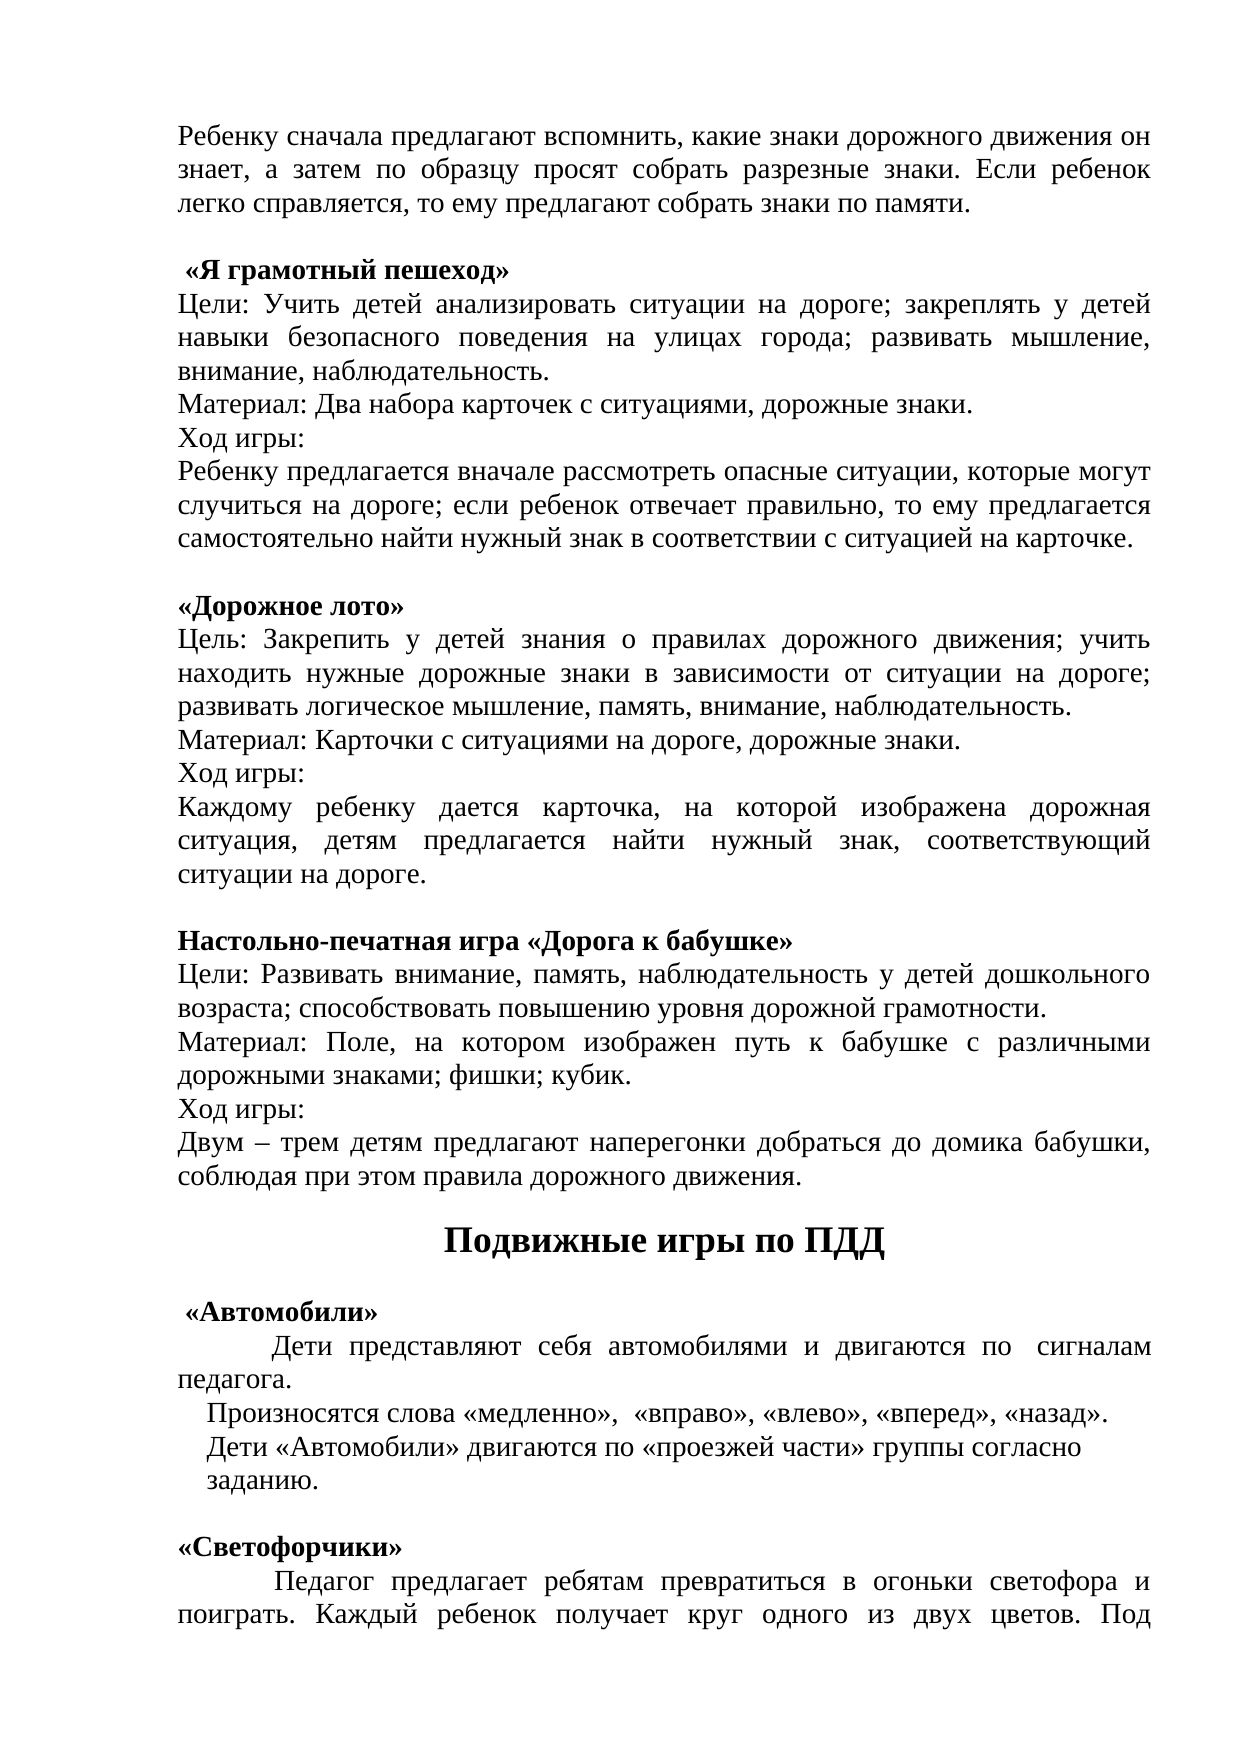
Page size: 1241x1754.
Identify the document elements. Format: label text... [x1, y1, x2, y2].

text Двум – трем детям предлагают наперегонки добраться до домика бабушки, соблюдая при этом правила дорожного движения. [177, 1124, 1152, 1191]
text заданию. [177, 1462, 1152, 1496]
text Настольно-печатная игра «Дорога к бабушке» [177, 923, 1152, 957]
text Дети «Автомобили» двигаются по «проезжей части» группы согласно [177, 1429, 1152, 1462]
text Ход игры: [177, 755, 1152, 789]
text Произносятся слова «медленно», «вправо», «влево», «вперед», «назад». [177, 1395, 1152, 1429]
text Ребенку сначала предлагают вспомнить, какие знаки дорожного движения он знает, а затем по образцу просят собрать разрезные знаки. Если ребенок легко справляется, то ему предлагают собрать знаки по памяти. [177, 118, 1152, 219]
text Ребенку предлагается вначале рассмотреть опасные ситуации, которые могут случиться на дороге; если ребенок отвечает правильно, то ему предлагается самостоятельно найти нужный знак в соответствии с ситуацией на карточке. [177, 453, 1152, 554]
text «Я грамотный пешеход» [177, 252, 1152, 286]
text «Автомобили» [177, 1294, 1152, 1328]
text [177, 1563, 1152, 1630]
text Каждому ребенку дается карточка, на которой изображена дорожная ситуация, детям предлагается найти нужный знак, соответствующий ситуации на дороге. [177, 789, 1152, 889]
text Дети представляют себя автомобилями и двигаются по сигналам педагога. [177, 1328, 1152, 1395]
text Ход игры: [177, 1091, 1152, 1124]
text Ход игры: [177, 420, 1152, 453]
text Подвижные игры по ПДД [177, 1218, 1152, 1261]
text «Дорожное лото» [177, 588, 1152, 621]
text Материал: Поле, на котором изображен путь к бабушке с различными дорожными знаками; фишки; кубик. [177, 1024, 1152, 1091]
text Материал: Карточки с ситуациями на дороге, дорожные знаки. [177, 722, 1152, 755]
text Цели: Учить детей анализировать ситуации на дороге; закреплять у детей навыки безопасного поведения на улицах города; развивать мышление, внимание, наблюдательность. [177, 286, 1152, 386]
text «Светофорчики» [177, 1529, 1152, 1563]
text Материал: Два набора карточек с ситуациями, дорожные знаки. [177, 386, 1152, 420]
text Цели: Развивать внимание, память, наблюдательность у детей дошкольного возраста; способствовать повышению уровня дорожной грамотности. [177, 957, 1152, 1024]
text Цель: Закрепить у детей знания о правилах дорожного движения; учить находить нужные дорожные знаки в зависимости от ситуации на дороге; развивать логическое мышление, память, внимание, наблюдательность. [177, 621, 1152, 722]
